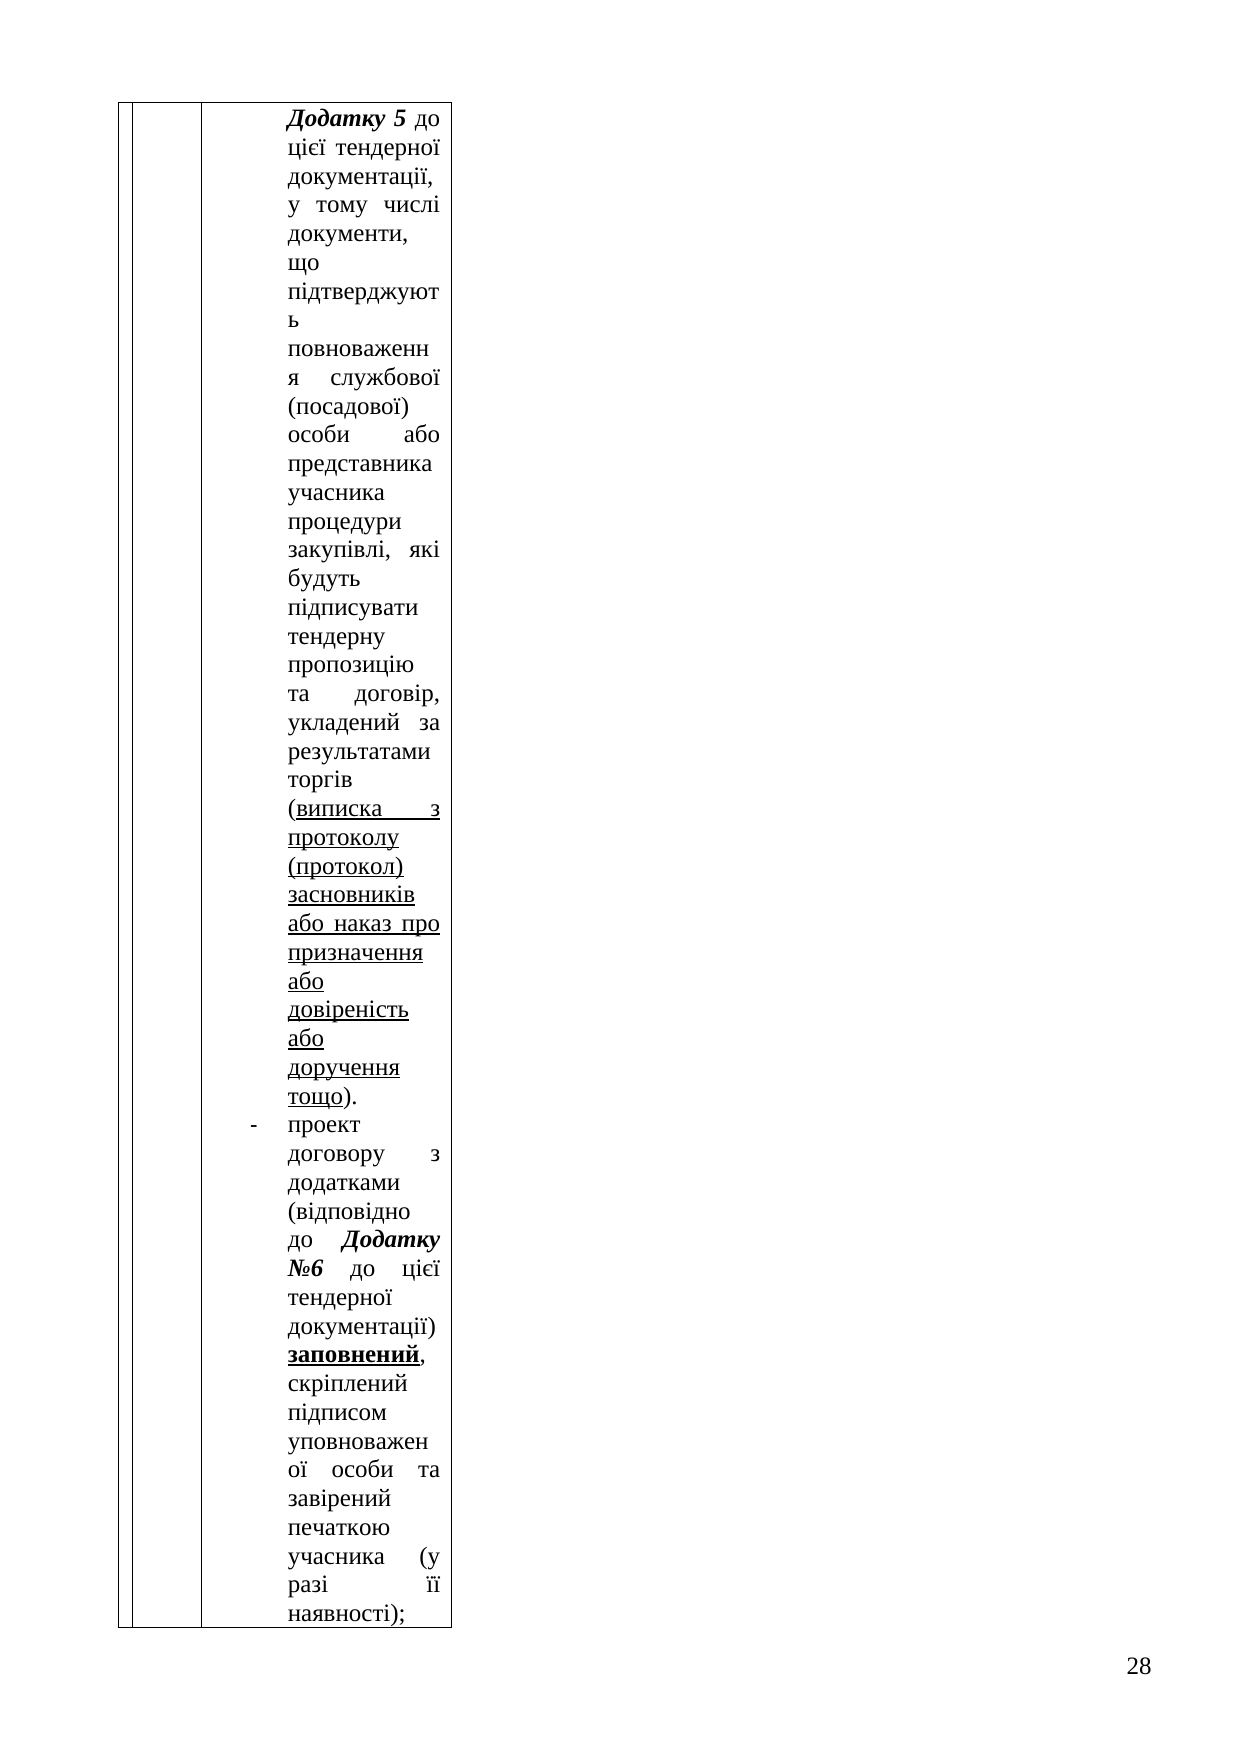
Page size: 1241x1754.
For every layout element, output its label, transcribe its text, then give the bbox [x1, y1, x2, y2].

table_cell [202, 103, 451, 1627]
table_cell 1 [119, 103, 132, 1627]
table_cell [133, 103, 201, 1627]
